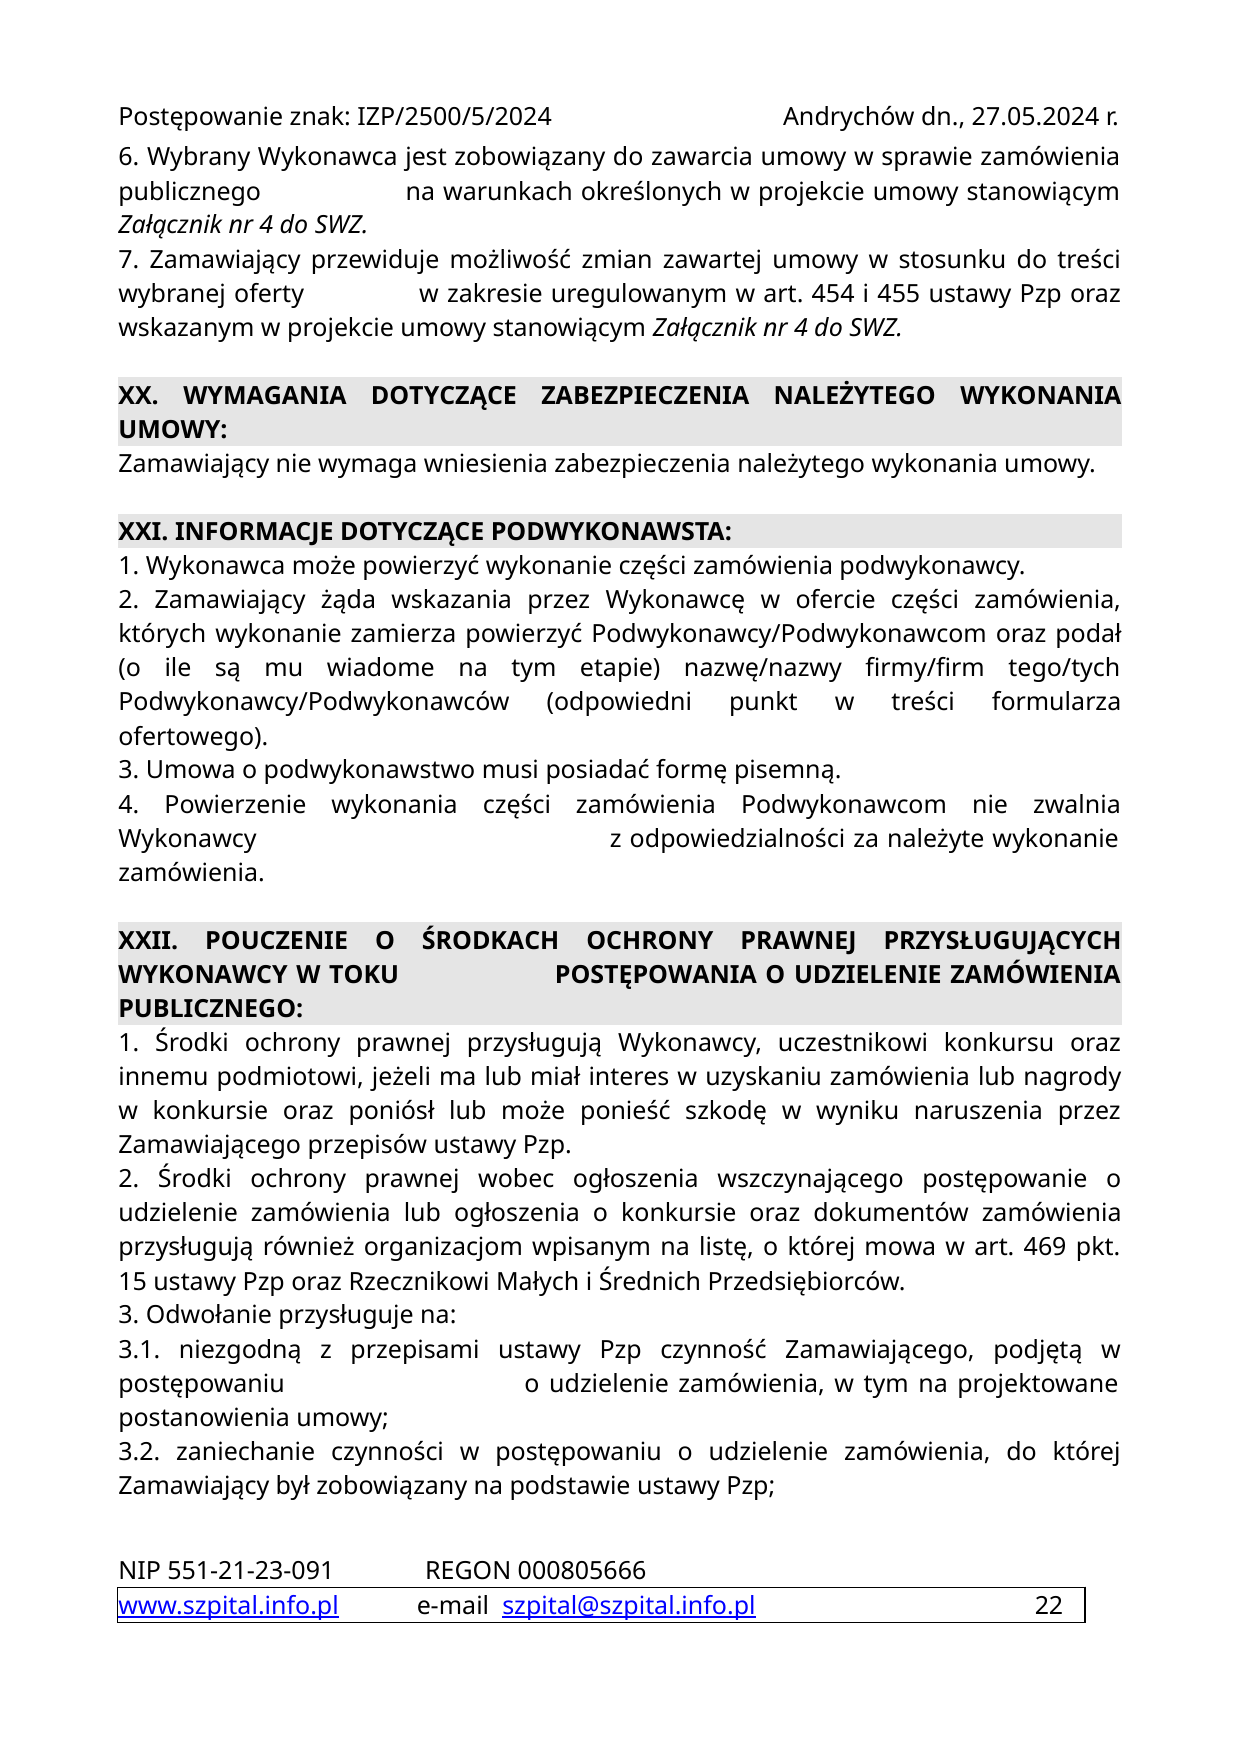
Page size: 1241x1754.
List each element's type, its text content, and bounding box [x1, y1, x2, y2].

text 7. Zamawiający przewiduje możliwość zmian zawartej umowy w stosunku do treści wybranej oferty w zakresie uregulowanym w art. 454 i 455 ustawy Pzp oraz wskazanym w projekcie umowy stanowiącym Załącznik nr 4 do SWZ. [118, 241, 1122, 343]
text 1. Wykonawca może powierzyć wykonanie części zamówienia podwykonawcy. [118, 548, 1122, 582]
text 3.1. niezgodną z przepisami ustawy Pzp czynność Zamawiającego, podjętą w postępowaniu o udzielenie zamówienia, w tym na projektowane postanowienia umowy; [118, 1331, 1122, 1433]
text XXI. INFORMACJE DOTYCZĄCE PODWYKONAWSTA: [118, 514, 1122, 548]
text Zamawiający nie wymaga wniesienia zabezpieczenia należytego wykonania umowy. [118, 446, 1122, 480]
text 2. Zamawiający żąda wskazania przez Wykonawcę w ofercie części zamówienia, których wykonanie zamierza powierzyć Podwykonawcy/Podwykonawcom oraz podał (o ile są mu wiadome na tym etapie) nazwę/nazwy firmy/firm tego/tych Podwykonawcy/Podwykonawców (odpowiedni punkt w treści formularza ofertowego). [118, 582, 1122, 752]
text 3. Odwołanie przysługuje na: [118, 1297, 1122, 1331]
text 3.2. zaniechanie czynności w postępowaniu o udzielenie zamówienia, do której Zamawiający był zobowiązany na podstawie ustawy Pzp; [118, 1433, 1122, 1502]
text 3. Umowa o podwykonawstwo musi posiadać formę pisemną. [118, 752, 1122, 786]
text 6. Wybrany Wykonawca jest zobowiązany do zawarcia umowy w sprawie zamówienia publicznego na warunkach określonych w projekcie umowy stanowiącym Załącznik nr 4 do SWZ. [118, 139, 1122, 241]
text 2. Środki ochrony prawnej wobec ogłoszenia wszczynającego postępowanie o udzielenie zamówienia lub ogłoszenia o konkursie oraz dokumentów zamówienia przysługują również organizacjom wpisanym na listę, o której mowa w art. 469 pkt. 15 ustawy Pzp oraz Rzecznikowi Małych i Średnich Przedsiębiorców. [118, 1161, 1122, 1297]
text 4. Powierzenie wykonania części zamówienia Podwykonawcom nie zwalnia Wykonawcy z odpowiedzialności za należyte wykonanie zamówienia. [118, 786, 1122, 888]
text XX. WYMAGANIA DOTYCZĄCE ZABEZPIECZENIA NALEŻYTEGO WYKONANIA UMOWY: [118, 377, 1122, 446]
text XXII. POUCZENIE O ŚRODKACH OCHRONY PRAWNEJ PRZYSŁUGUJĄCYCH WYKONAWCY W TOKU POSTĘPOWANIA O UDZIELENIE ZAMÓWIENIA PUBLICZNEGO: [118, 922, 1122, 1025]
text 1. Środki ochrony prawnej przysługują Wykonawcy, uczestnikowi konkursu oraz innemu podmiotowi, jeżeli ma lub miał interes w uzyskaniu zamówienia lub nagrody w konkursie oraz poniósł lub może ponieść szkodę w wyniku naruszenia przez Zamawiającego przepisów ustawy Pzp. [118, 1025, 1122, 1161]
